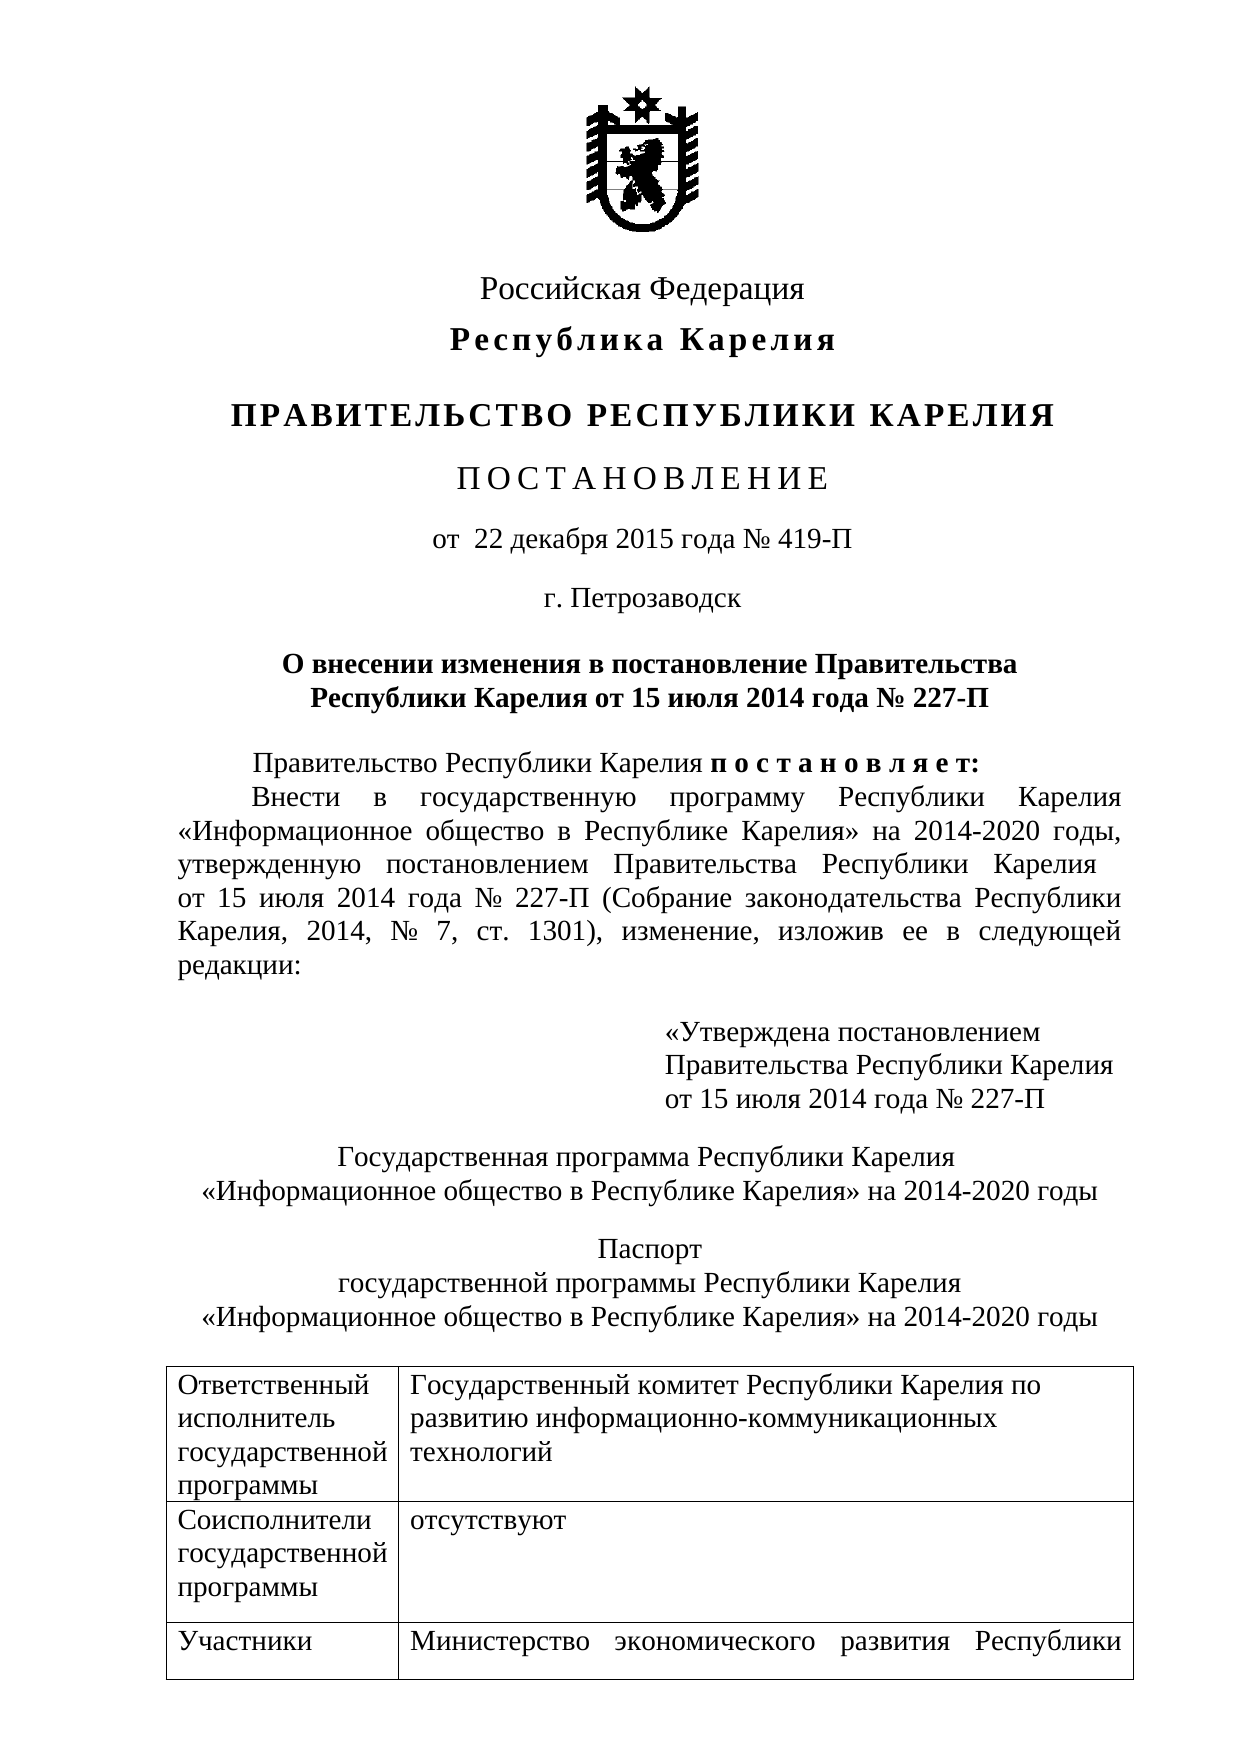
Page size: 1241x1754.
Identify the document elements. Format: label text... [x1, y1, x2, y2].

text Правительство Республики Карелия п о с т а н о в л я е т: [177, 746, 1122, 779]
table_cell Соисполнители государственной программы [167, 1502, 398, 1622]
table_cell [399, 1623, 1133, 1679]
text государственной программы Республики Карелия [177, 1265, 1122, 1299]
text от 15 июля 2014 года № 227-П [177, 1081, 1122, 1114]
text О внесении изменения в постановление Правительства [177, 646, 1122, 680]
text Внести в государственную программу Республики Карелия «Информационное общество в Республике Карелия» на 2014-2020 годы, утвержденную постановлением Правительства Республики Карелия от 15 июля 2014 года № 227-П (Собрание законодательства Республики Карелия, 2014, № 7, ст. 1301), изменение, изложив ее в следующей редакции: [177, 779, 1122, 980]
text Государственная программа Республики Карелия «Информационное общество в Республике Карелия» на 2014-2020 годы [177, 1139, 1122, 1207]
text от 22 декабря 2015 года № 419-П [162, 522, 1122, 555]
table_header Ответственный исполнитель государственной программы [167, 1367, 398, 1501]
table_cell отсутствуют [399, 1502, 1133, 1622]
text «Утверждена постановлением [177, 1014, 1122, 1047]
subtitle Российская Федерация [162, 268, 1122, 307]
text г. Петрозаводск [162, 580, 1122, 614]
text Паспорт [177, 1232, 1122, 1265]
text Республики Карелия от 15 июля 2014 года № 227-П [177, 680, 1122, 713]
table_header Государственный комитет Республики Карелия по развитию информационно-коммуникационных технологий [399, 1367, 1133, 1501]
text «Информационное общество в Республике Карелия» на 2014-2020 годы [177, 1299, 1122, 1332]
picture [566, 73, 718, 256]
text Правительства Республики Карелия [177, 1047, 1122, 1081]
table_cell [167, 1623, 398, 1679]
subtitle ПОСТАНОВЛЕНИЕ [162, 458, 1122, 497]
subtitle ПРАВИТЕЛЬСТВО РЕСПУБЛИКИ КАРЕЛИЯ [162, 395, 1122, 433]
subtitle Республика Карелия [162, 319, 1122, 357]
